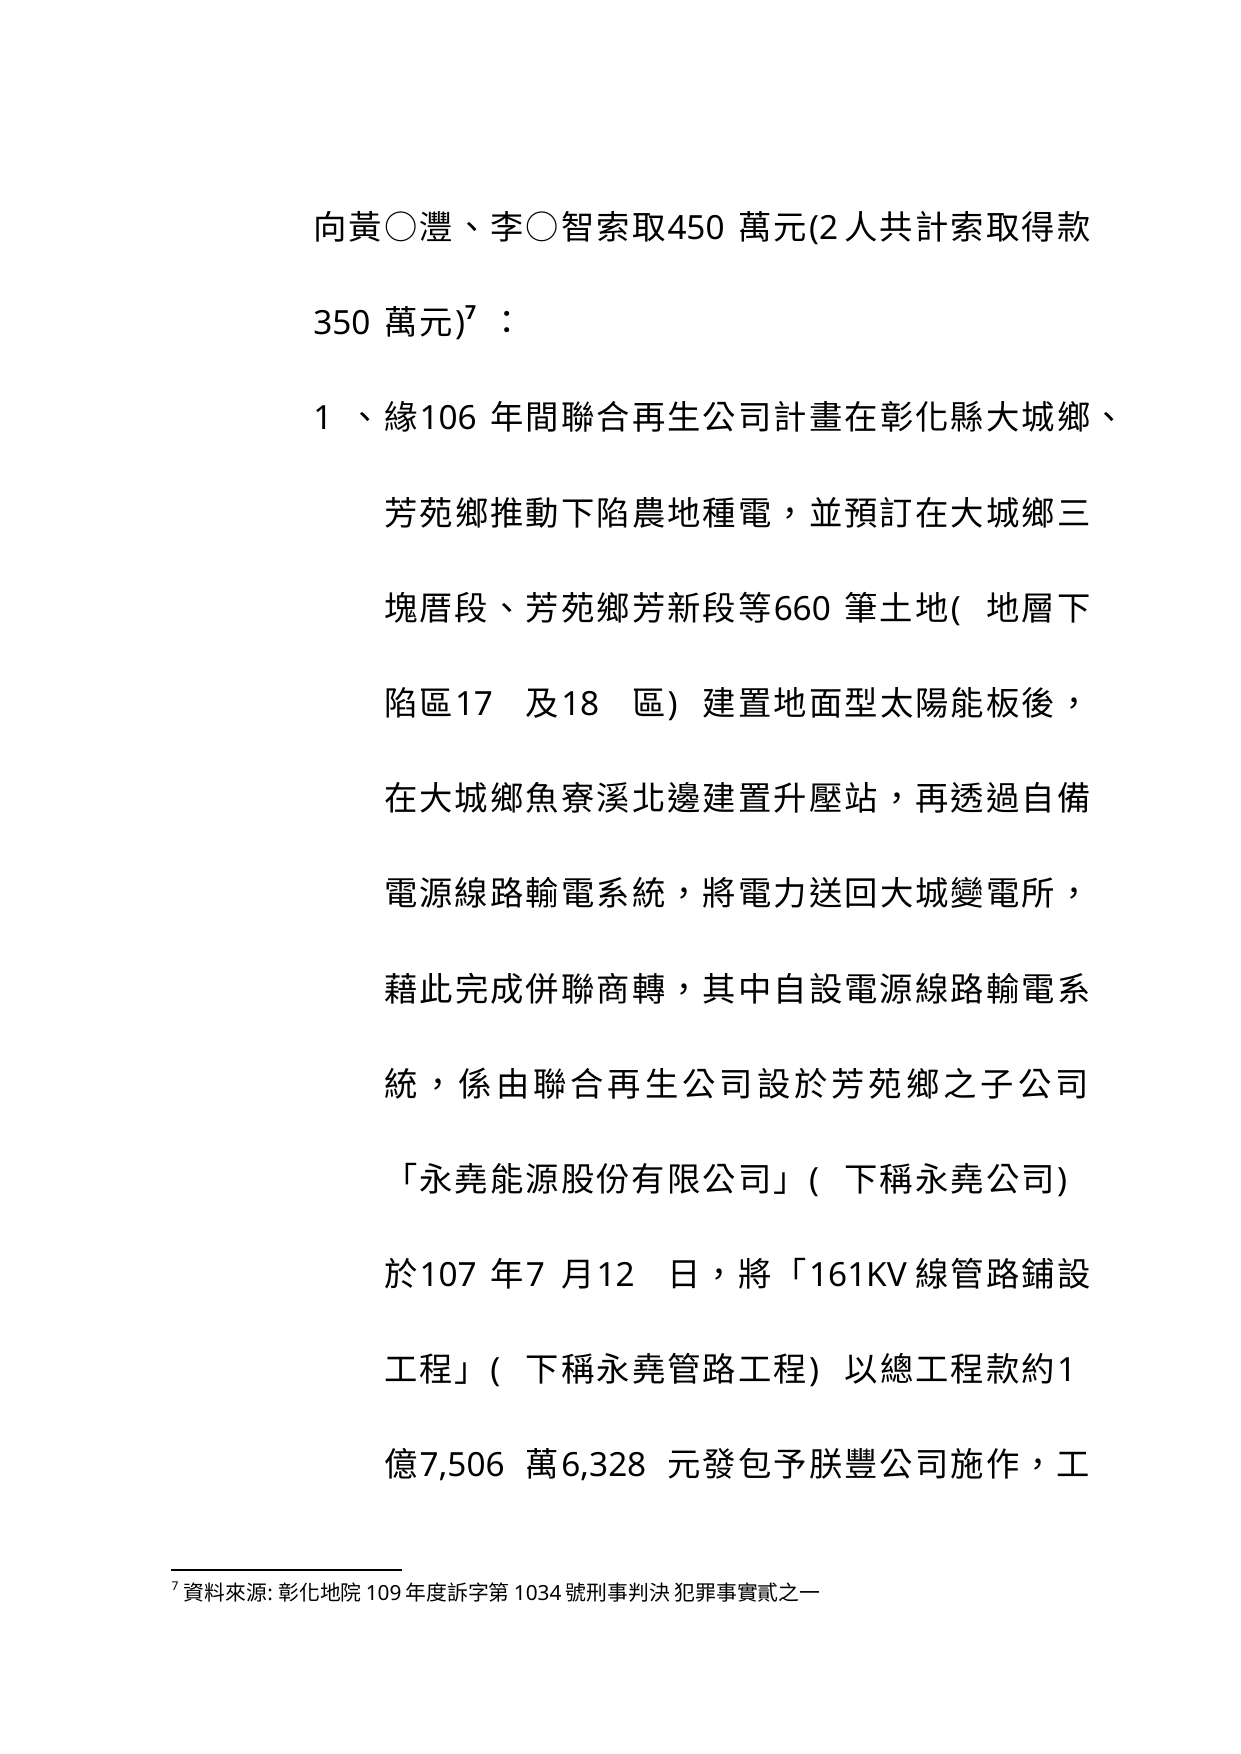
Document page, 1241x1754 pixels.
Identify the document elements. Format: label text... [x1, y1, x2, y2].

subtitle 王宏銘自恃其時任公所秘書權勢，與張○綸共同向黃○灃、李○智索取450萬元(2人共計索取得款350萬元)： [242, 177, 1092, 368]
